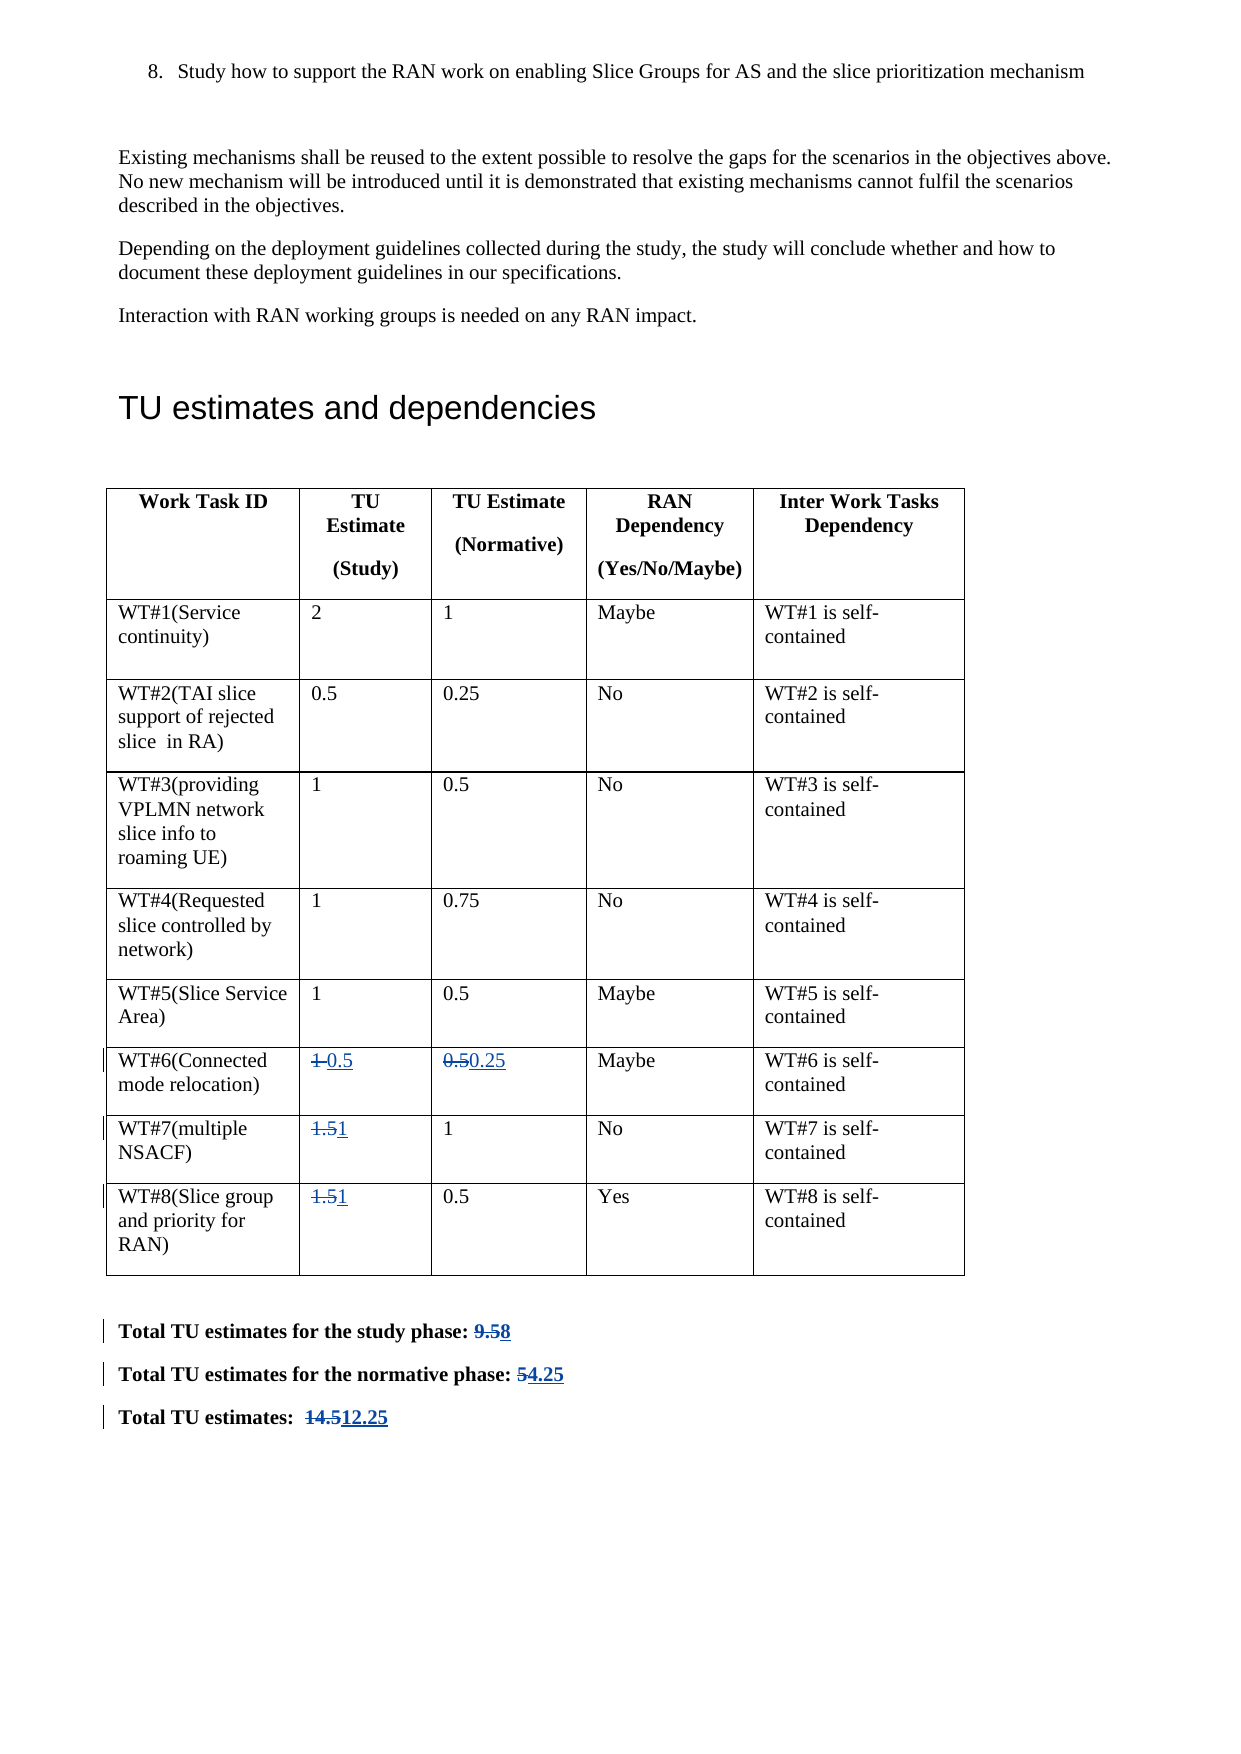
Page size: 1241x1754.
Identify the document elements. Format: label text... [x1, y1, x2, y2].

table_cell 1 [300, 980, 431, 1047]
table_header Work Task ID [107, 489, 299, 599]
table_cell WT#2(TAI slice support of rejected slice in RA) [107, 680, 299, 771]
text Depending on the deployment guidelines collected during the study, the study will conclude whether and how to document these deployment guidelines in our specifications. [118, 236, 1122, 284]
table_cell WT#2 is self-contained [754, 680, 964, 771]
table_cell WT#4 is self-contained [754, 889, 964, 979]
table_cell WT#6 is self-contained [754, 1048, 964, 1115]
table_cell WT#5(Slice Service Area) [107, 980, 299, 1047]
table_cell [300, 1184, 431, 1275]
table_cell No [587, 889, 753, 979]
table_cell [300, 1048, 431, 1115]
table_cell 1 [300, 889, 431, 979]
table_cell WT#7 is self-contained [754, 1116, 964, 1183]
table_cell [432, 1048, 586, 1115]
text Total TU estimates for the normative phase: [118, 1362, 1122, 1386]
table_cell WT#6(Connected mode relocation) [107, 1048, 299, 1115]
table_cell Maybe [587, 600, 753, 679]
table_header TU Estimate (Study) [300, 489, 431, 599]
table_cell No [587, 1116, 753, 1183]
table_cell WT#5 is self-contained [754, 980, 964, 1047]
table_header TU Estimate (Normative) [432, 489, 586, 599]
table_cell 0.75 [432, 889, 586, 979]
table_cell WT#1 is self-contained [754, 600, 964, 679]
table_cell 0.5 [432, 980, 586, 1047]
table_cell 2 [300, 600, 431, 679]
table_cell WT#3(providing VPLMN network slice info to roaming UE) [107, 773, 299, 887]
subtitle TU estimates and dependencies [118, 388, 1122, 427]
table_cell WT#4(Requested slice controlled by network) [107, 889, 299, 979]
table_cell 1 [432, 1116, 586, 1183]
table_cell WT#1(Service continuity) [107, 600, 299, 679]
table_cell 0.5 [432, 773, 586, 887]
table_cell [300, 1116, 431, 1183]
table_cell WT#7(multiple NSACF) [107, 1116, 299, 1183]
table_cell WT#8 is self-contained [754, 1184, 964, 1275]
text Interaction with RAN working groups is needed on any RAN impact. [118, 302, 1122, 327]
table_cell Yes [587, 1184, 753, 1275]
text Total TU estimates: [118, 1404, 1122, 1429]
table_cell 1 [432, 600, 586, 679]
table_cell No [587, 773, 753, 887]
table_cell 0.5 [300, 680, 431, 771]
text 8. Study how to support the RAN work on enabling Slice Groups for AS and the slice prioritization mechanism [148, 59, 1122, 83]
table_cell Maybe [587, 1048, 753, 1115]
text Existing mechanisms shall be reused to the extent possible to resolve the gaps for the scenarios in the objectives above. No new mechanism will be introduced until it is demonstrated that existing mechanisms cannot fulfil the scenarios described in the objectives. [118, 145, 1122, 217]
table_header RAN Dependency (Yes/No/Maybe) [587, 489, 753, 599]
table_cell 0.5 [432, 1184, 586, 1275]
table_cell WT#8(Slice group and priority for RAN) [107, 1184, 299, 1275]
table_cell Maybe [587, 980, 753, 1047]
table_header Inter Work Tasks Dependency [754, 489, 964, 599]
table_cell No [587, 680, 753, 771]
table_cell 0.25 [432, 680, 586, 771]
table_cell WT#3 is self-contained [754, 773, 964, 887]
table_cell 1 [300, 773, 431, 887]
text Total TU estimates for the study phase: [118, 1319, 1122, 1343]
